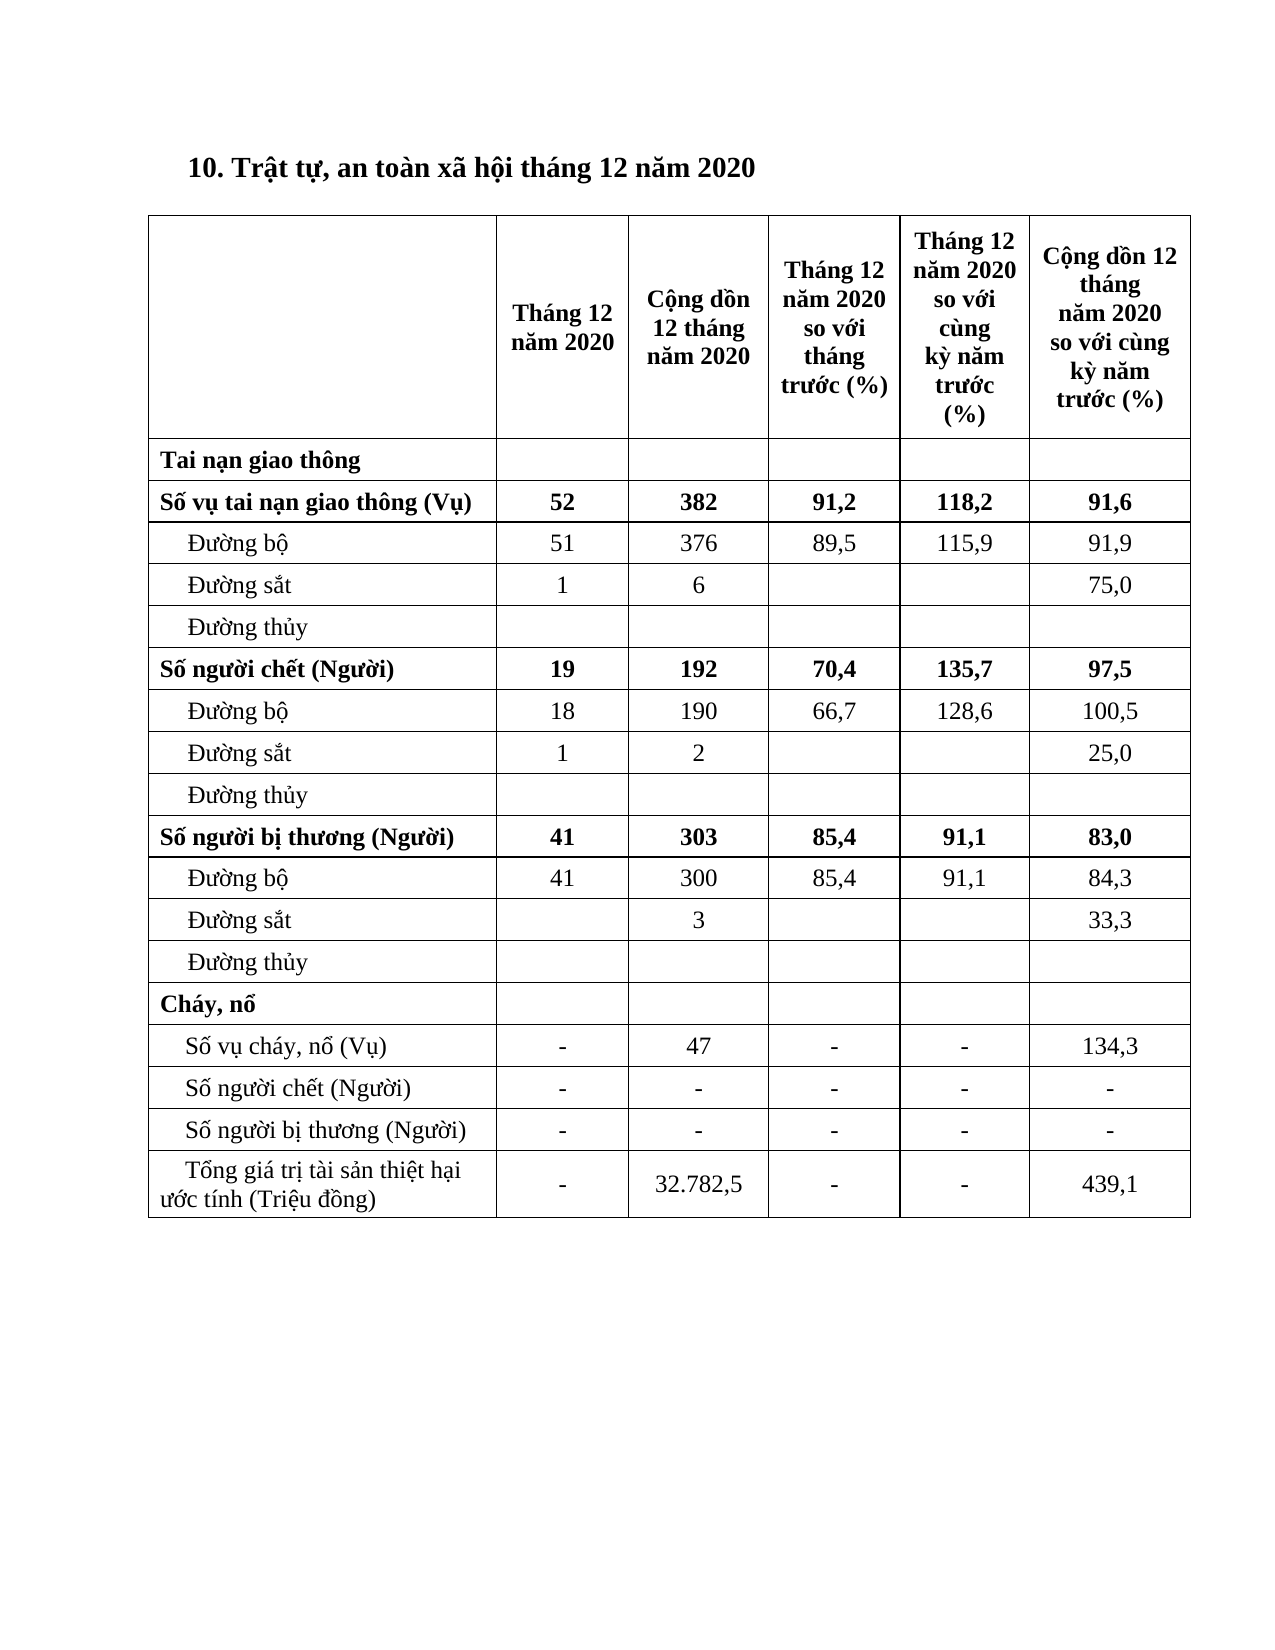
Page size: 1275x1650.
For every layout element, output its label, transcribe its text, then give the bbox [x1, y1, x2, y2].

table_cell Tổng giá trị tài sản thiệt hại ước tính (Triệu đồng) [149, 1151, 496, 1217]
table_cell 100,5 [1030, 690, 1190, 731]
table_cell [497, 941, 628, 982]
table_header Tháng 12 năm 2020 so với cùng kỳ năm trước (%) [901, 216, 1029, 438]
table_cell 1 [497, 732, 628, 773]
table_cell [901, 439, 1029, 479]
table_cell [769, 439, 899, 479]
table_cell - [1030, 1067, 1190, 1108]
table_cell 89,5 [769, 523, 899, 563]
table_cell Số người bị thương (Người) [149, 1109, 496, 1149]
table_cell Đường thủy [149, 606, 496, 647]
table_cell - [769, 1067, 899, 1108]
table_cell [901, 564, 1029, 605]
table_cell [901, 899, 1029, 940]
table_cell 83,0 [1030, 816, 1190, 856]
text 10. Trật tự, an toàn xã hội tháng 12 năm 2020 [187, 150, 1172, 183]
table_cell [901, 606, 1029, 647]
table_cell [629, 983, 768, 1024]
table_cell 85,4 [769, 816, 899, 856]
table_cell 6 [629, 564, 768, 605]
table_cell 84,3 [1030, 858, 1190, 898]
table_cell 382 [629, 481, 768, 521]
table_cell - [769, 1151, 899, 1217]
table_cell 128,6 [901, 690, 1029, 731]
table_cell [901, 983, 1029, 1024]
table_cell [497, 439, 628, 479]
table_cell - [901, 1151, 1029, 1217]
table_cell 41 [497, 816, 628, 856]
table_cell Đường bộ [149, 690, 496, 731]
table_cell [769, 899, 899, 940]
table_header [149, 216, 496, 438]
table_cell Số vụ cháy, nổ (Vụ) [149, 1025, 496, 1066]
table_cell Đường sắt [149, 564, 496, 605]
table_cell 47 [629, 1025, 768, 1066]
table_cell [901, 941, 1029, 982]
table_cell 190 [629, 690, 768, 731]
table_cell [497, 774, 628, 814]
table_cell [629, 439, 768, 479]
table_cell [769, 983, 899, 1024]
table_cell - [497, 1025, 628, 1066]
table_cell 376 [629, 523, 768, 563]
table_cell [629, 774, 768, 814]
table_cell 1 [497, 564, 628, 605]
table_cell 25,0 [1030, 732, 1190, 773]
table_cell 303 [629, 816, 768, 856]
table_cell - [629, 1109, 768, 1149]
table_cell 134,3 [1030, 1025, 1190, 1066]
table_cell - [497, 1109, 628, 1149]
table_cell - [901, 1109, 1029, 1149]
table_cell [769, 774, 899, 814]
table_cell - [497, 1151, 628, 1217]
table_cell [1030, 606, 1190, 647]
table_cell Đường sắt [149, 732, 496, 773]
table_cell Số vụ tai nạn giao thông (Vụ) [149, 481, 496, 521]
table_cell [497, 899, 628, 940]
table_cell Số người chết (Người) [149, 1067, 496, 1108]
table_cell 32.782,5 [629, 1151, 768, 1217]
table_cell 91,9 [1030, 523, 1190, 563]
table_cell Đường thủy [149, 774, 496, 814]
table_cell - [629, 1067, 768, 1108]
table_cell 192 [629, 648, 768, 689]
table_cell 33,3 [1030, 899, 1190, 940]
table_cell Đường bộ [149, 523, 496, 563]
table_cell 41 [497, 858, 628, 898]
table_cell 3 [629, 899, 768, 940]
table_cell - [901, 1067, 1029, 1108]
table_cell 300 [629, 858, 768, 898]
table_cell Cháy, nổ [149, 983, 496, 1024]
table_header Tháng 12 năm 2020 so với tháng trước (%) [769, 216, 899, 438]
table_cell [1030, 941, 1190, 982]
table_cell 91,2 [769, 481, 899, 521]
table_cell Đường bộ [149, 858, 496, 898]
table_cell [901, 774, 1029, 814]
table_cell 118,2 [901, 481, 1029, 521]
table_cell [769, 564, 899, 605]
table_header Cộng dồn 12 tháng năm 2020 [629, 216, 768, 438]
table_cell [497, 606, 628, 647]
table_cell Đường sắt [149, 899, 496, 940]
table_cell Số người chết (Người) [149, 648, 496, 689]
table_cell - [769, 1109, 899, 1149]
table_cell 91,1 [901, 858, 1029, 898]
table_cell 97,5 [1030, 648, 1190, 689]
table_cell - [497, 1067, 628, 1108]
table_cell [629, 606, 768, 647]
table_cell 70,4 [769, 648, 899, 689]
table_cell 91,1 [901, 816, 1029, 856]
table_cell [497, 983, 628, 1024]
table_cell [769, 606, 899, 647]
table_cell [1030, 983, 1190, 1024]
table_cell [1030, 774, 1190, 814]
table_cell Tai nạn giao thông [149, 439, 496, 479]
table_cell 19 [497, 648, 628, 689]
table_header Tháng 12 năm 2020 [497, 216, 628, 438]
table_cell 115,9 [901, 523, 1029, 563]
table_cell 52 [497, 481, 628, 521]
table_cell 18 [497, 690, 628, 731]
table_cell - [769, 1025, 899, 1066]
table_cell 66,7 [769, 690, 899, 731]
table_cell 439,1 [1030, 1151, 1190, 1217]
table_cell [769, 732, 899, 773]
table_cell 135,7 [901, 648, 1029, 689]
table_cell [1030, 439, 1190, 479]
table_cell 2 [629, 732, 768, 773]
table_cell 51 [497, 523, 628, 563]
table_cell [629, 941, 768, 982]
table_cell - [901, 1025, 1029, 1066]
table_cell [901, 732, 1029, 773]
table_cell - [1030, 1109, 1190, 1149]
table_cell 75,0 [1030, 564, 1190, 605]
table_cell 91,6 [1030, 481, 1190, 521]
table_header Cộng dồn 12 tháng năm 2020 so với cùng kỳ năm trước (%) [1030, 216, 1190, 438]
table_cell 85,4 [769, 858, 899, 898]
table_cell [769, 941, 899, 982]
table_cell Số người bị thương (Người) [149, 816, 496, 856]
table_cell Đường thủy [149, 941, 496, 982]
